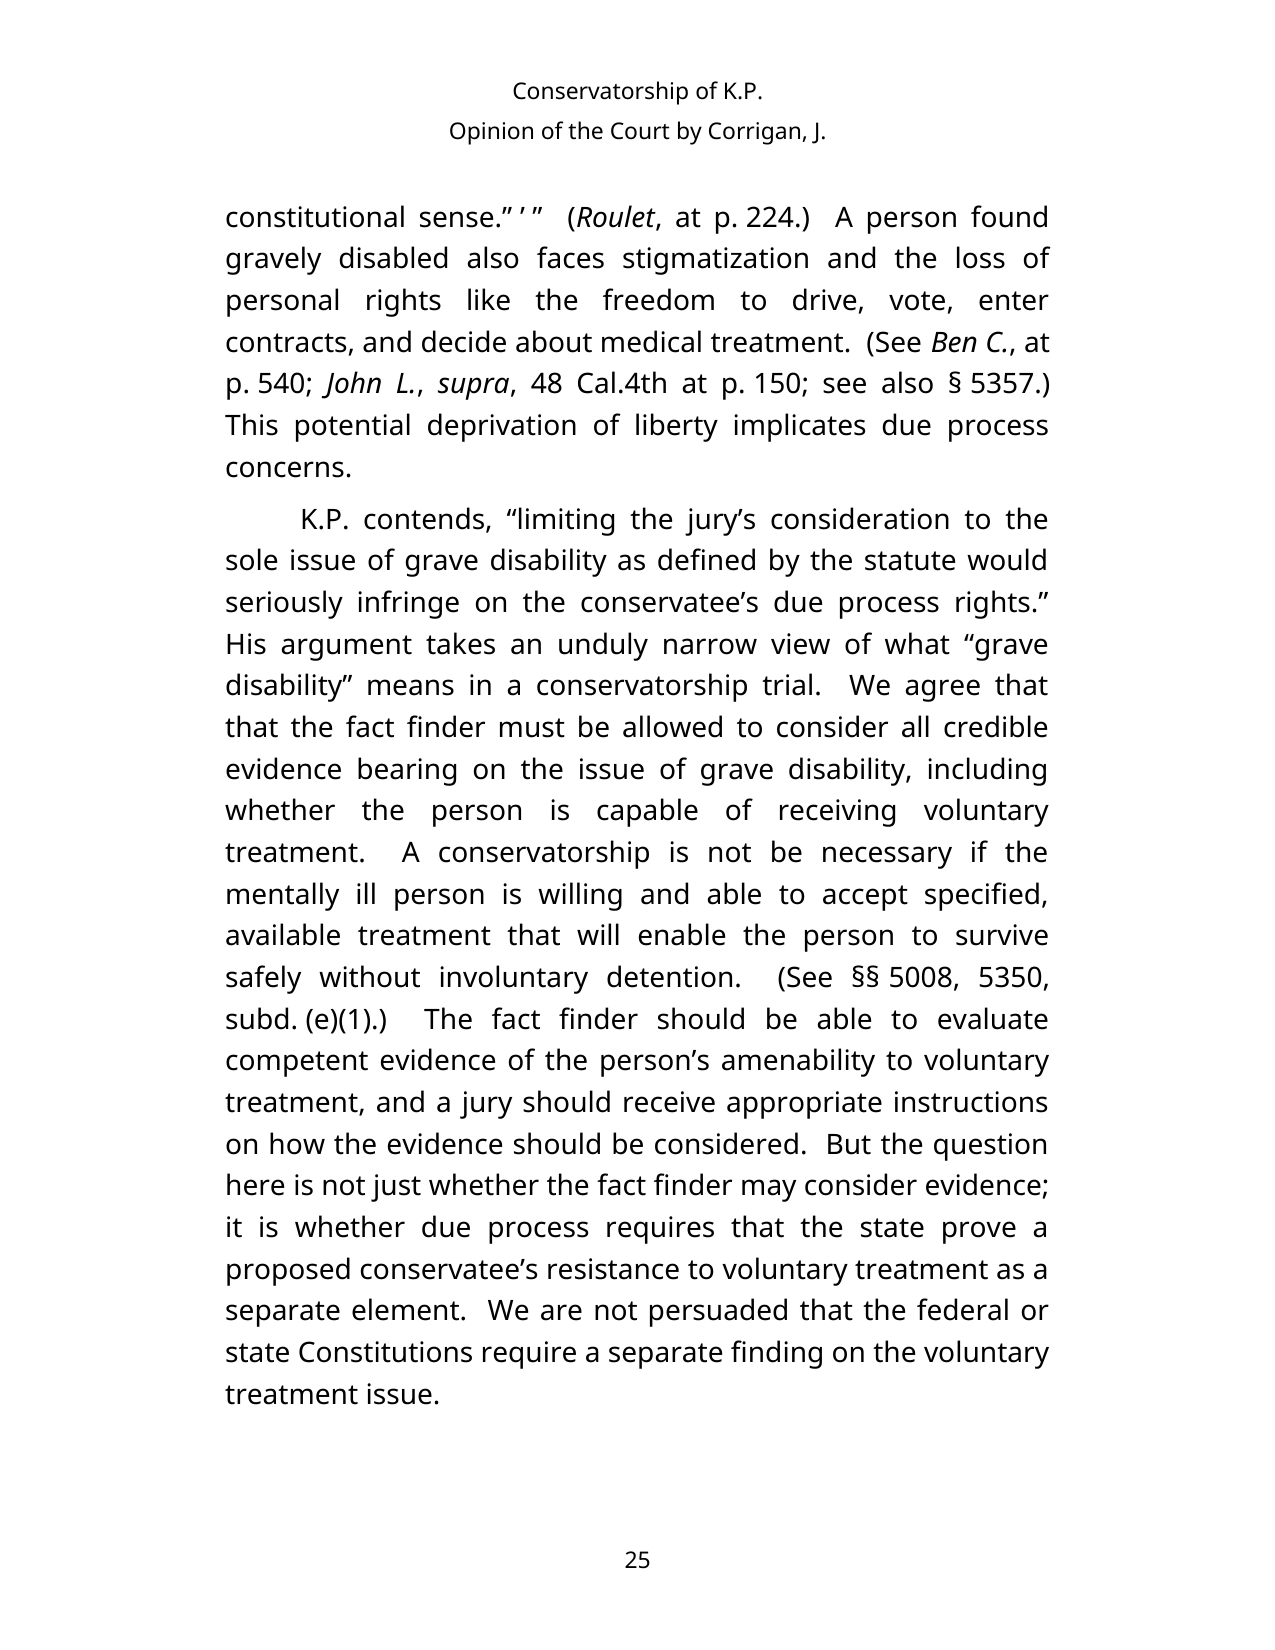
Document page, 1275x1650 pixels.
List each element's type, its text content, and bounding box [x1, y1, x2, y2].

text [225, 194, 1050, 485]
text K.P. contends, “limiting the jury’s consideration to the sole issue of grave disability as defined by the statute would seriously infringe on the conservatee’s due process rights.” His argument takes an unduly narrow view of what “grave disability” means in a conservatorship trial. We agree that that the fact finder must be allowed to consider all credible evidence bearing on the issue of grave disability, including whether the person is capable of receiving voluntary treatment. A conservatorship is not be necessary if the mentally ill person is willing and able to accept specified, available treatment that will enable the person to survive safely without involuntary detention. (See §§ 5008, 5350, subd. (e)(1).) The fact finder should be able to evaluate competent evidence of the person’s amenability to voluntary treatment, and a jury should receive appropriate instructions on how the evidence should be considered. But the question here is not just whether the fact finder may consider evidence; it is whether due process requires that the state prove a proposed conservatee’s resistance to voluntary treatment as a separate element. We are not persuaded that the federal or state Constitutions require a separate finding on the voluntary treatment issue. [225, 496, 1050, 1412]
